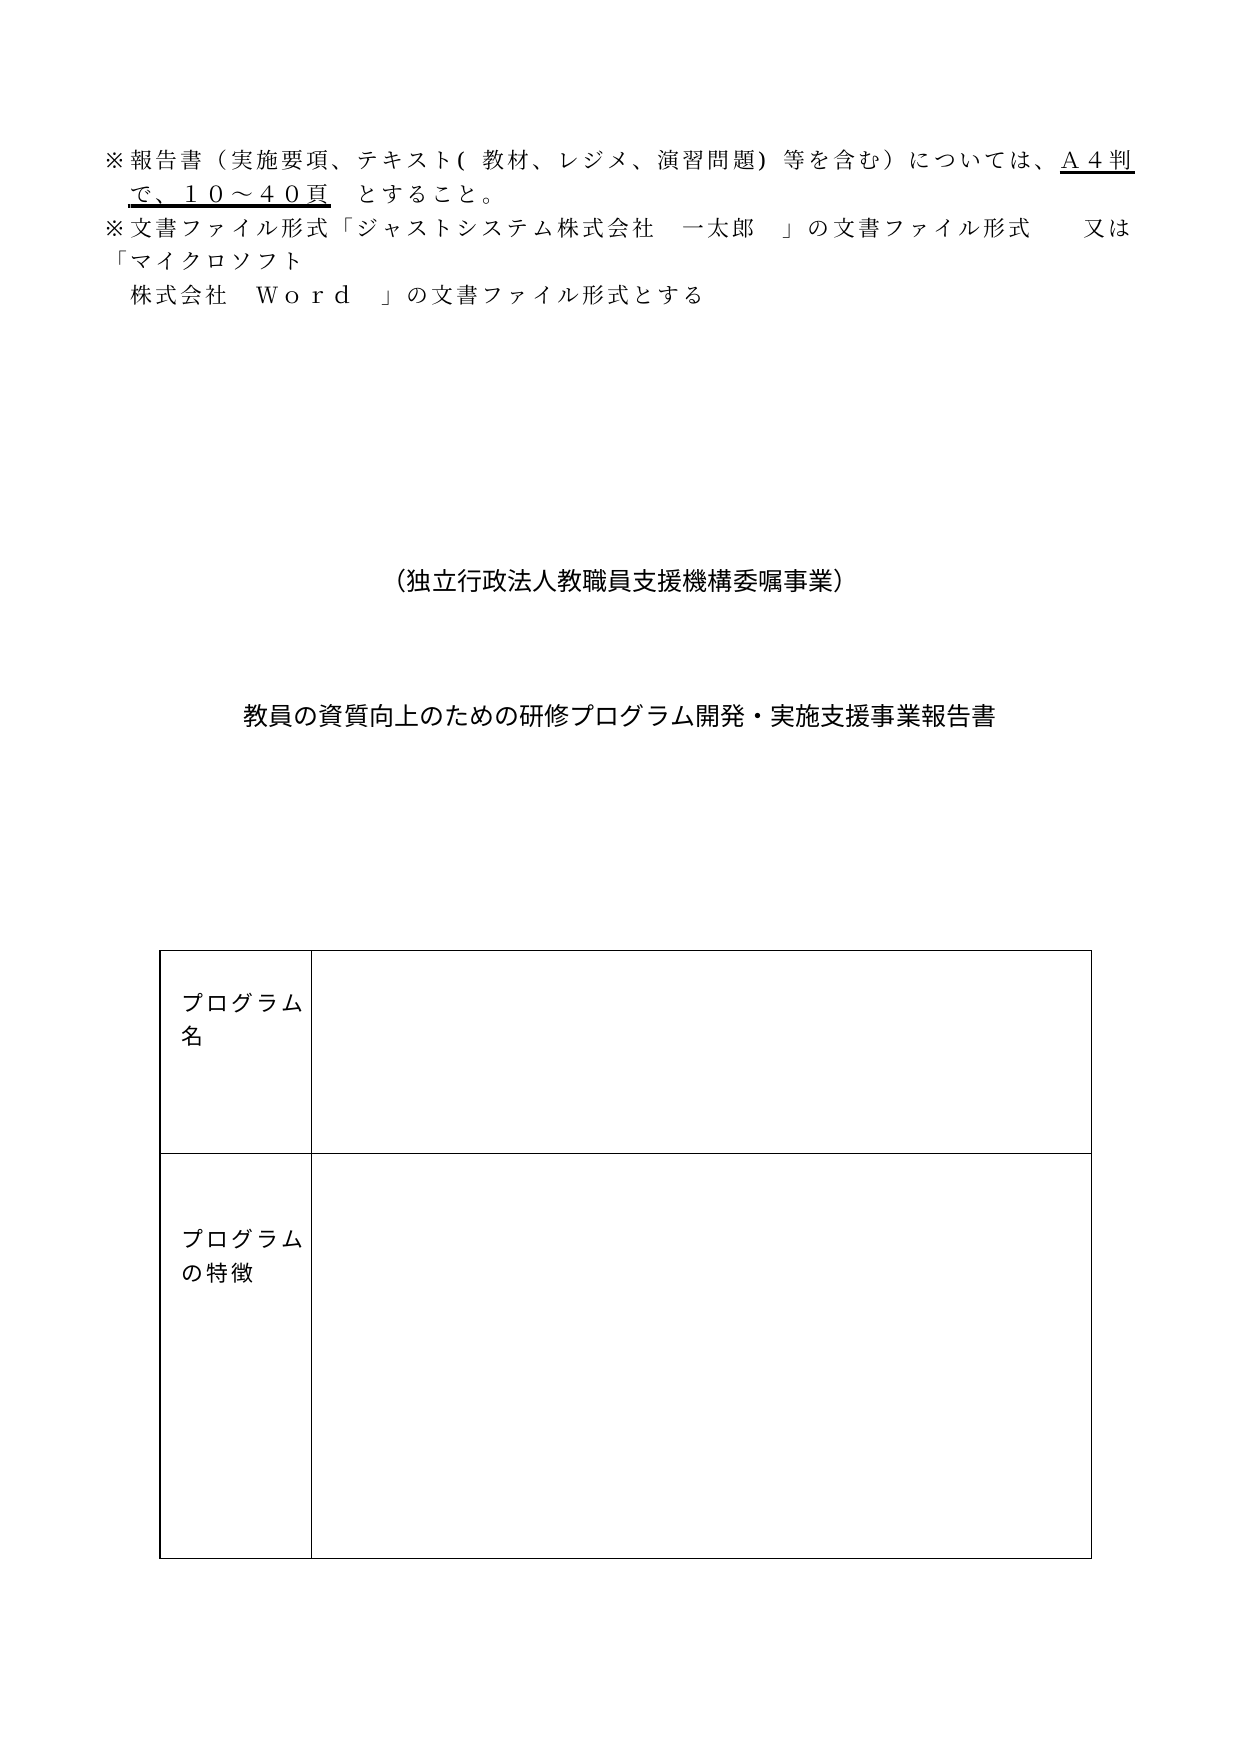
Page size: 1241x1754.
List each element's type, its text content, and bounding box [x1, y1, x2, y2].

table_cell [312, 1154, 1091, 1558]
table_cell プログラム の特徴 [161, 1154, 311, 1558]
table_header プログラム名 [161, 951, 311, 1153]
text （独立行政法人教職員支援機構委嘱事業） [105, 546, 1135, 614]
text 株式会社 Ｗｏｒｄ 」の文書ファイル形式とする [105, 277, 1135, 311]
text ※文書ファイル形式「ジャストシステム株式会社 一太郎 」の文書ファイル形式 又は「マイクロソフト [105, 210, 1135, 277]
text 教員の資質向上のための研修プログラム開発・実施支援事業報告書 [105, 681, 1135, 748]
text ※報告書（実施要項、テキスト(教材、レジメ、演習問題)等を含む）については、Ａ４判で、１０～４０頁 とすること。 [105, 143, 1135, 210]
table_header [312, 951, 1091, 1153]
